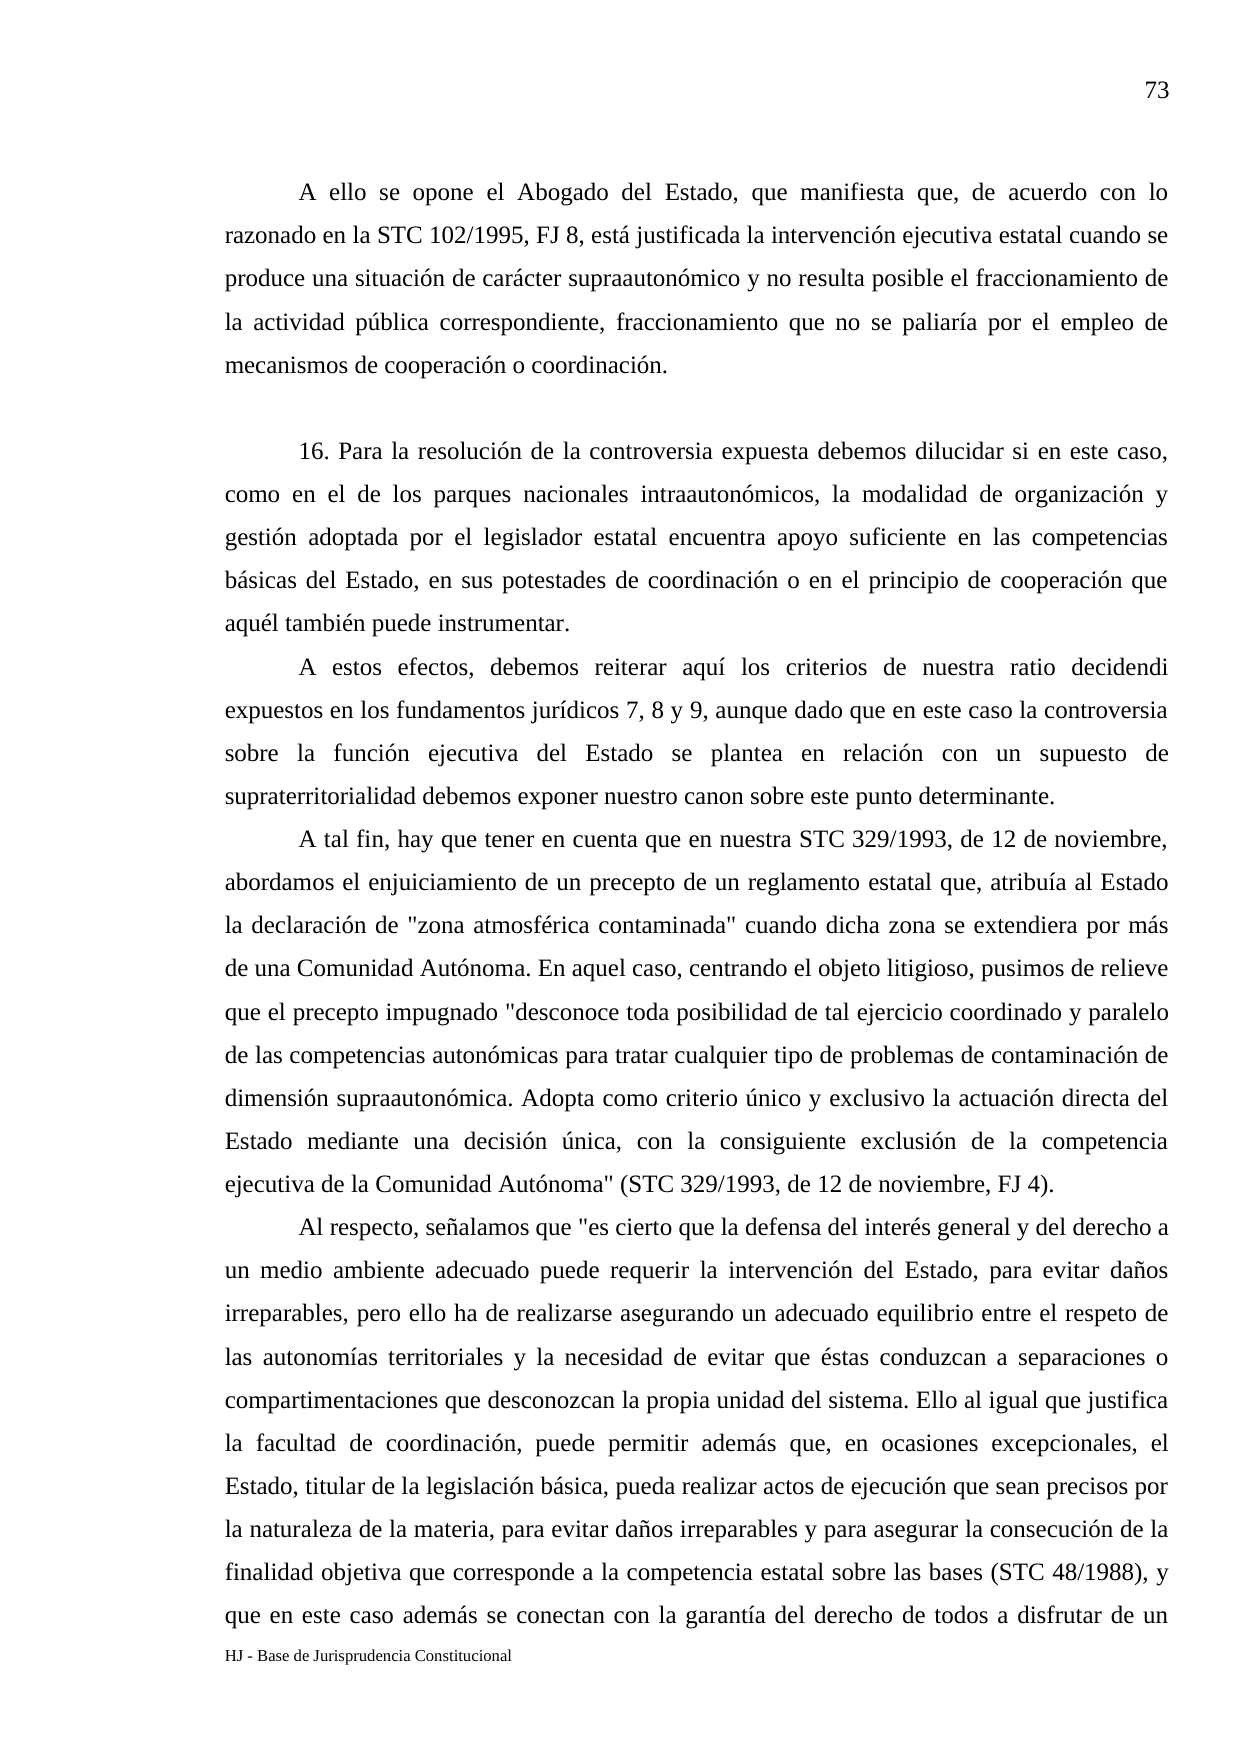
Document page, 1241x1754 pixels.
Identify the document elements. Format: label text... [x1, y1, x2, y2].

text A ello se opone el Abogado del Estado, que manifiesta que, de acuerdo con lo razonado en la STC 102/1995, FJ 8, está justificada la intervención ejecutiva estatal cuando se produce una situación de carácter supraautonómico y no resulta posible el fraccionamiento de la actividad pública correspondiente, fraccionamiento que no se paliaría por el empleo de mecanismos de cooperación o coordinación. [224, 177, 1169, 378]
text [224, 1212, 1169, 1629]
text A tal fin, hay que tener en cuenta que en nuestra STC 329/1993, de 12 de noviembre, abordamos el enjuiciamiento de un precepto de un reglamento estatal que, atribuía al Estado la declaración de "zona atmosférica contaminada" cuando dicha zona se extendiera por más de una Comunidad Autónoma. En aquel caso, centrando el objeto litigioso, pusimos de relieve que el precepto impugnado "desconoce toda posibilidad de tal ejercicio coordinado y paralelo de las competencias autonómicas para tratar cualquier tipo de problemas de contaminación de dimensión supraautonómica. Adopta como criterio único y exclusivo la actuación directa del Estado mediante una decisión única, con la consiguiente exclusión de la competencia ejecutiva de la Comunidad Autónoma" (STC 329/1993, de 12 de noviembre, FJ 4). [224, 824, 1169, 1198]
text 16. Para la resolución de la controversia expuesta debemos dilucidar si en este caso, como en el de los parques nacionales intraautonómicos, la modalidad de organización y gestión adoptada por el legislador estatal encuentra apoyo suficiente en las competencias básicas del Estado, en sus potestades de coordinación o en el principio de cooperación que aquél también puede instrumentar. [224, 436, 1169, 637]
text A estos efectos, debemos reiterar aquí los criterios de nuestra ratio decidendi expuestos en los fundamentos jurídicos 7, 8 y 9, aunque dado que en este caso la controversia sobre la función ejecutiva del Estado se plantea en relación con un supuesto de supraterritorialidad debemos exponer nuestro canon sobre este punto determinante. [224, 652, 1169, 810]
